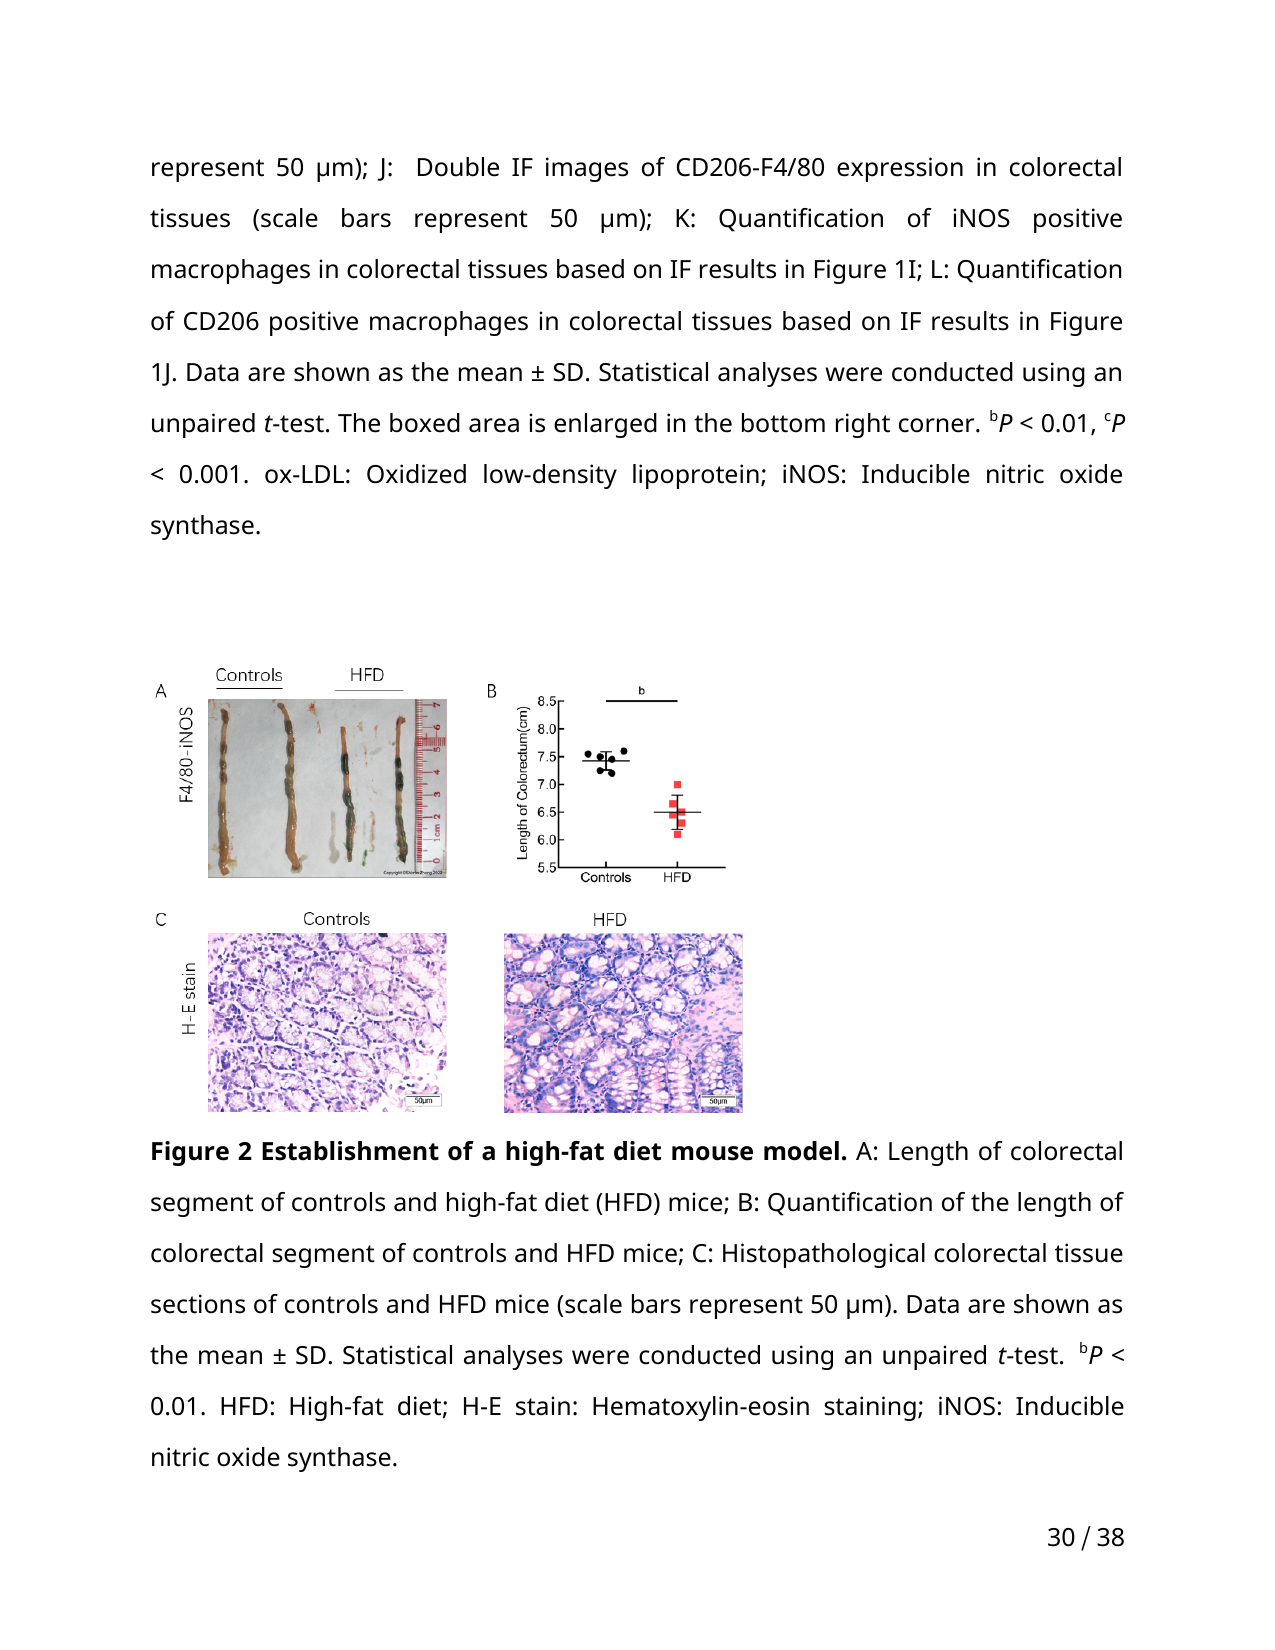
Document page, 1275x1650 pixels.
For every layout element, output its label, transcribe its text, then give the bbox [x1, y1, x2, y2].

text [150, 150, 1125, 541]
picture [150, 660, 749, 1120]
text Figure 2 Establishment of a high-fat diet mouse model. A: Length of colorectal segment of controls and high-fat diet (HFD) mice; B: Quantification of the length of colorectal segment of controls and HFD mice; C: Histopathological colorectal tissue sections of controls and HFD mice (scale bars represent 50 μm). Data are shown as the mean ± SD. Statistical analyses were conducted using an unpaired t-test. bP < 0.01. HFD: High-fat diet; H-E stain: Hematoxylin-eosin staining; iNOS: Inducible nitric oxide synthase. [150, 1134, 1125, 1474]
